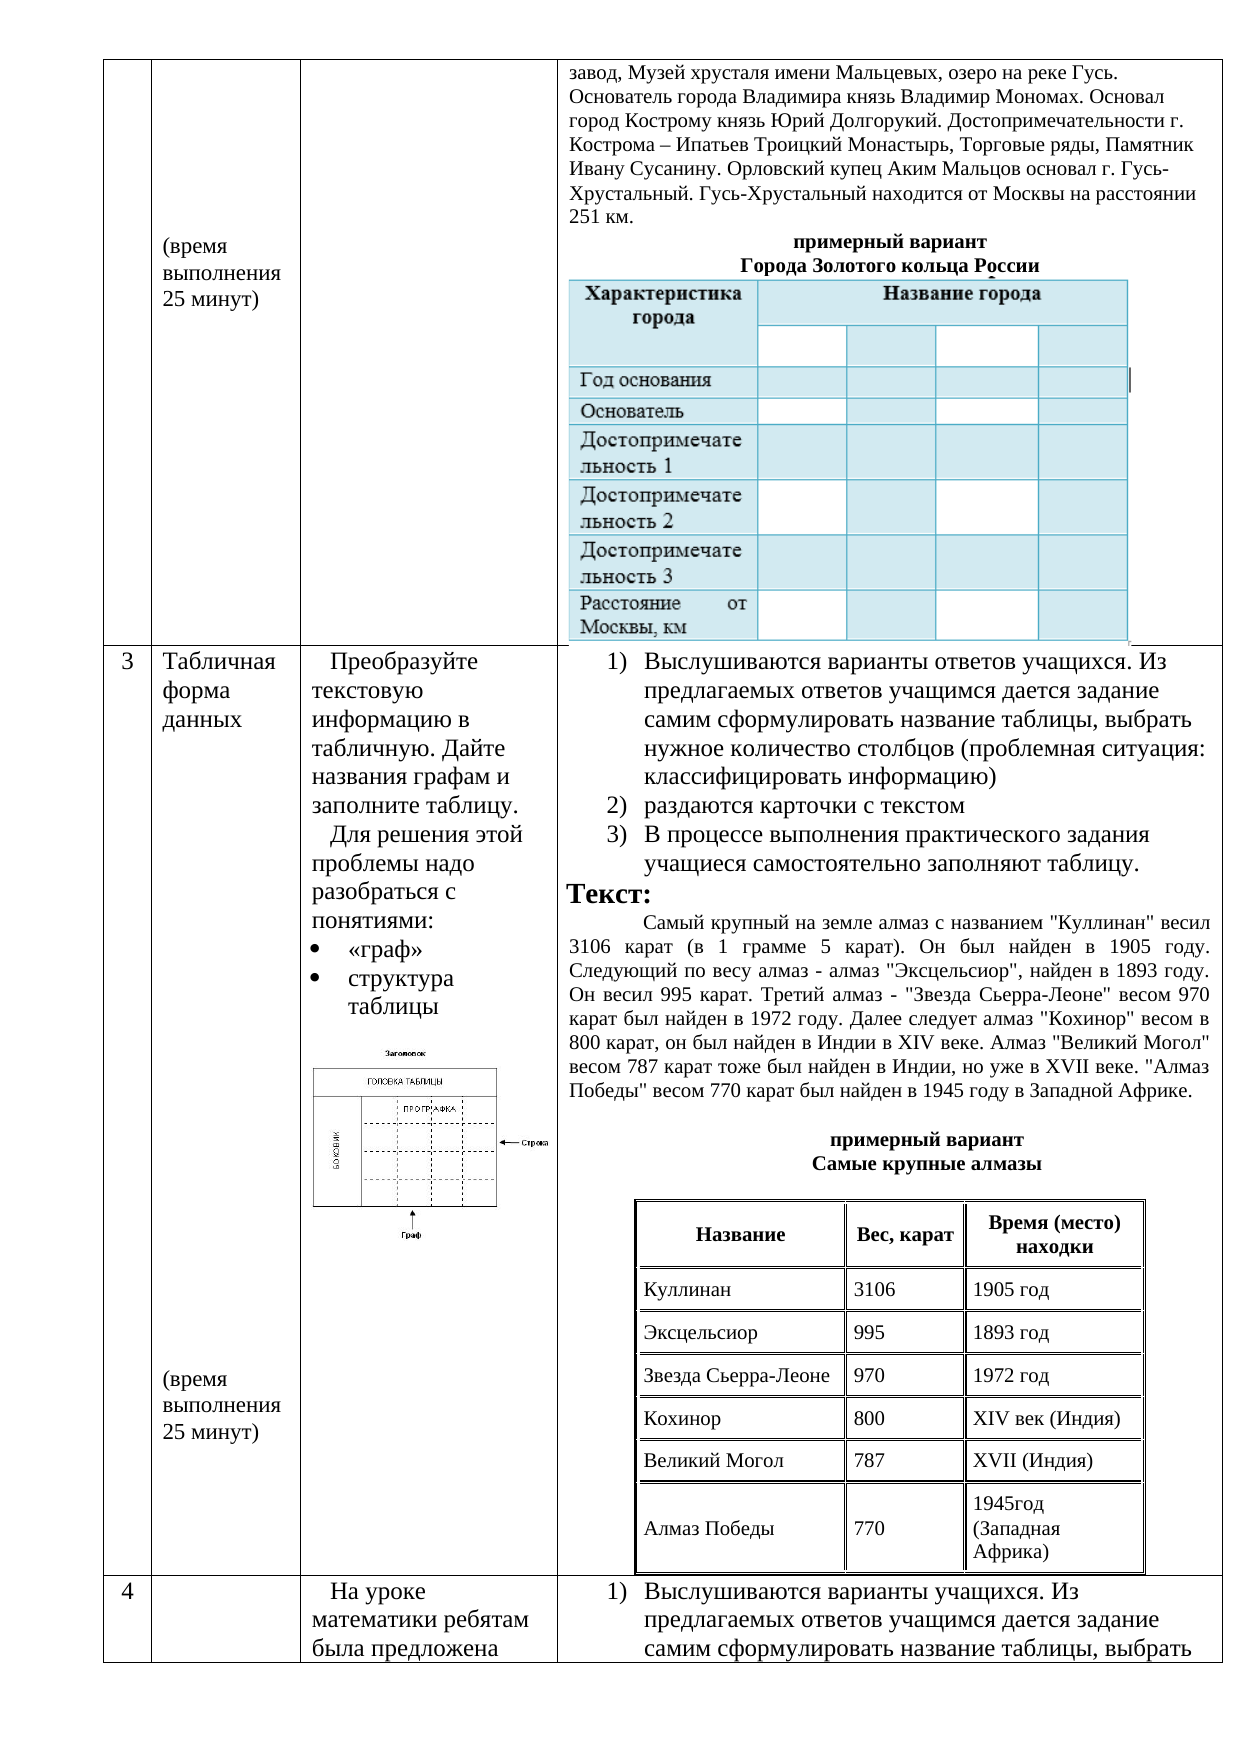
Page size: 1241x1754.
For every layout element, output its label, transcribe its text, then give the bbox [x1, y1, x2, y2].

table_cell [558, 1576, 1222, 1662]
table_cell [301, 60, 557, 645]
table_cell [558, 60, 1222, 645]
table_cell Выслушиваются варианты ответов учащихся. Из предлагаемых ответов учащимся дается задание самим сформулировать название таблицы, выбрать нужное количество столбцов (проблемная ситуация: классифицировать информацию) раздаются карточки с текстом В процессе выполнения практического задания учащиеся самостоятельно заполняют таблицу. Текст: Самый крупный на земле алмаз с названием "Куллинан" весил 3106 карат (в 1 грамме 5 карат). Он был найден в 1905 году. Следующий по весу алмаз - алмаз "Эксцельсиор", найден в 1893 году. Он весил 995 карат. Третий алмаз - "Звезда Сьерра-Леоне" весом 970 карат был найден в 1972 году. Далее следует алмаз "Кохинор" весом в 800 карат, он был найден в Индии в XIV веке. Алмаз "Великий Могол" весом 787 карат тоже был найден в Индии, но уже в XVII веке. "Алмаз Победы" весом 770 карат был найден в 1945 году в Западной Африке. примерный вариант Самые крупные алмазы [558, 646, 1222, 1575]
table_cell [152, 1576, 300, 1662]
table_cell Преобразуйте текстовую информацию в табличную. Дайте названия графам и заполните таблицу. Для решения этой проблемы надо разобраться с понятиями: «граф» структура таблицы [301, 646, 557, 1575]
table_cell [152, 60, 300, 645]
picture [311, 1048, 550, 1241]
table_cell 3 [104, 646, 151, 1575]
picture [568, 276, 1132, 646]
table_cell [301, 1576, 557, 1662]
table_cell Табличная форма данных (время выполнения 25 минут) [152, 646, 300, 1575]
table_cell 2 [104, 60, 151, 645]
table_cell 4 [104, 1576, 151, 1662]
